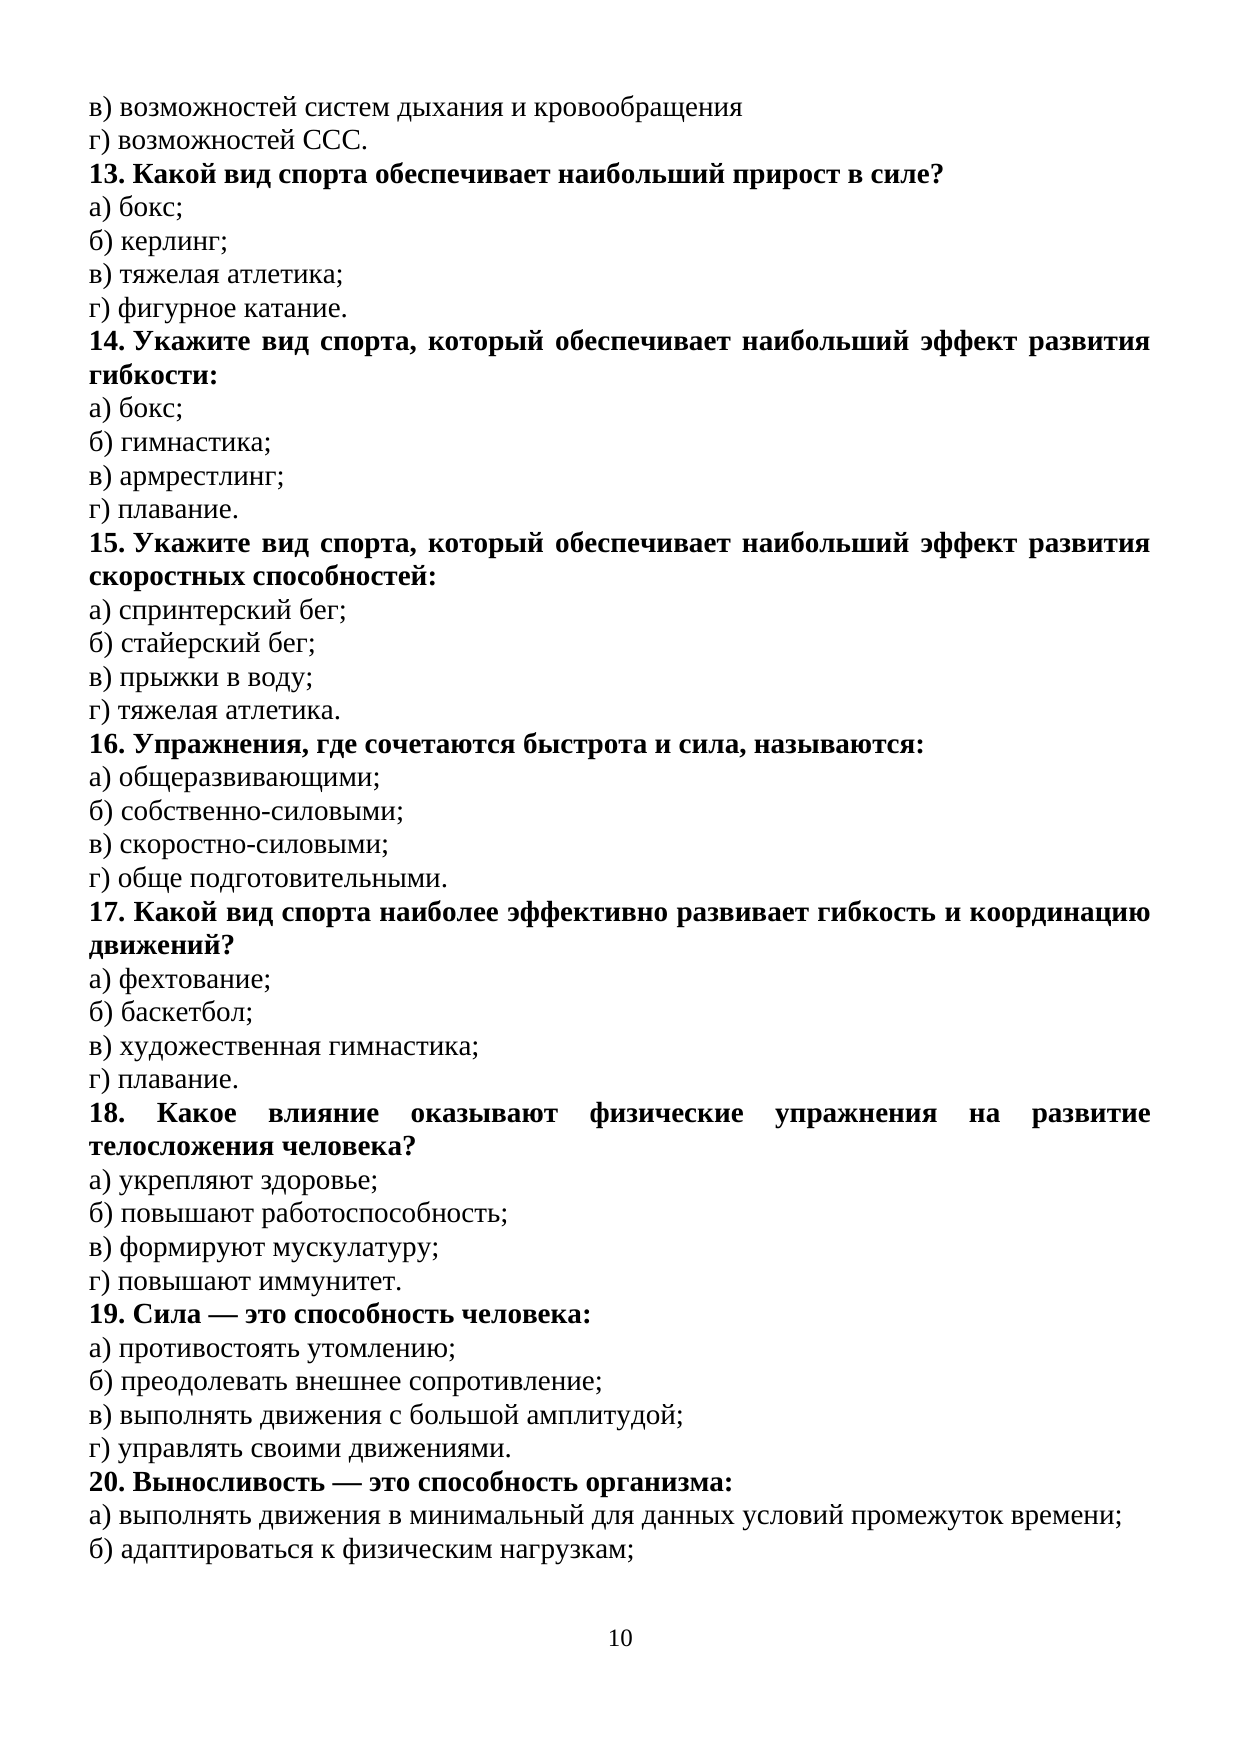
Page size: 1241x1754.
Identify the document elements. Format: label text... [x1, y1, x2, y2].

text г) фигурное катание. [89, 290, 1152, 323]
text а) противостоять утомлению; [89, 1330, 1152, 1363]
text а) бокс; [89, 189, 1152, 223]
text 18. Какое влияние оказывают физические упражнения на развитие телосложения человека? [89, 1095, 1152, 1162]
text в) тяжелая атлетика; [89, 256, 1152, 290]
text г) возможностей ССС. [89, 122, 1152, 156]
text а) фехтование; [89, 961, 1152, 994]
text а) общеразвивающими; [89, 759, 1152, 793]
text в) возможностей систем дыхания и кровообращения [89, 89, 1152, 122]
text б) адаптироваться к физическим нагрузкам; [89, 1531, 1152, 1564]
text а) бокс; [89, 391, 1152, 424]
text б) собственно-силовыми; [89, 793, 1152, 827]
text 20. Выносливость — это способность организма: [89, 1464, 1152, 1497]
text в) скоростно-силовыми; [89, 827, 1152, 860]
text 13. Какой вид спорта обеспечивает наибольший прирост в силе? [89, 156, 1152, 189]
text а) укрепляют здоровье; [89, 1162, 1152, 1196]
text г) тяжелая атлетика. [89, 692, 1152, 726]
text в) выполнять движения с большой амплитудой; [89, 1397, 1152, 1430]
text 17. Какой вид спорта наиболее эффективно развивает гибкость и координацию движений? [89, 894, 1152, 961]
text б) стайерский бег; [89, 625, 1152, 659]
text г) управлять своими движениями. [89, 1430, 1152, 1464]
text в) прыжки в воду; [89, 659, 1152, 692]
text б) повышают работоспособность; [89, 1196, 1152, 1229]
text г) плавание. [89, 1061, 1152, 1095]
text 19. Сила — это способность человека: [89, 1296, 1152, 1330]
text в) художественная гимнастика; [89, 1028, 1152, 1061]
text г) повышают иммунитет. [89, 1263, 1152, 1296]
text 14. Укажите вид спорта, который обеспечивает наибольший эффект развития гибкости: [89, 323, 1152, 391]
text г) обще подготовительными. [89, 860, 1152, 894]
text 15. Укажите вид спорта, который обеспечивает наибольший эффект развития скоростных способностей: [89, 525, 1152, 592]
text б) керлинг; [89, 223, 1152, 256]
text б) гимнастика; [89, 424, 1152, 458]
text г) плавание. [89, 491, 1152, 525]
text 16. Упражнения, где сочетаются быстрота и сила, называются: [89, 726, 1152, 759]
text в) армрестлинг; [89, 458, 1152, 491]
text а) выполнять движения в минимальный для данных условий промежуток времени; [89, 1497, 1152, 1531]
text в) формируют мускулатуру; [89, 1229, 1152, 1263]
text б) преодолевать внешнее сопротивление; [89, 1363, 1152, 1397]
text б) баскетбол; [89, 994, 1152, 1028]
text а) спринтерский бег; [89, 592, 1152, 625]
